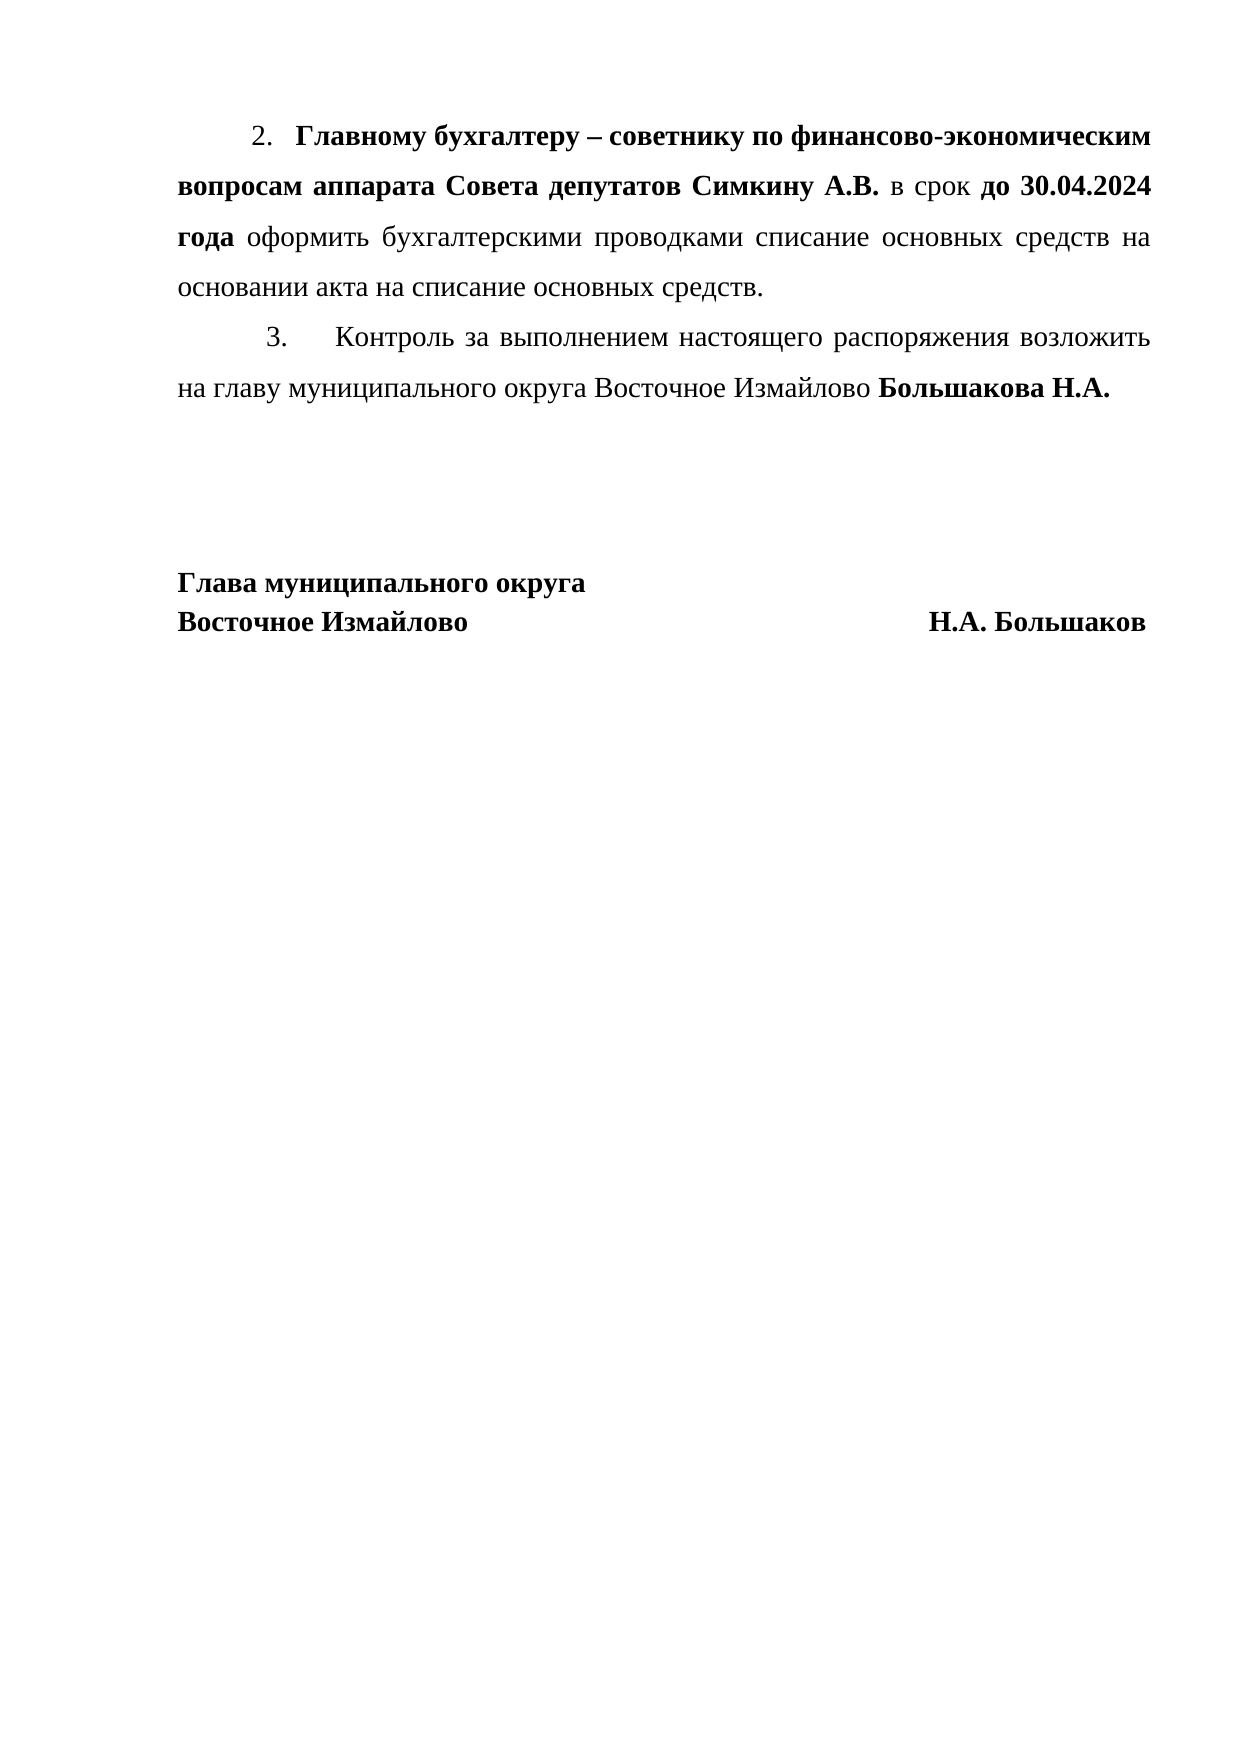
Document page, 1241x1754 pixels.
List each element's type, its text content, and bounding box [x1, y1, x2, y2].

text Глава муниципального округа [177, 565, 1152, 599]
text Восточное Измайлово Н.А. Большаков [177, 604, 1152, 637]
list Главному бухгалтеру – советнику по финансово-экономическим вопросам аппарата Совета депутатов Симкину А.В. в срок до 30.04.2024 года оформить бухгалтерскими проводками списание основных средств на основании акта на списание основных средств. [177, 118, 1152, 303]
list Контроль за выполнением настоящего распоряжения возложить на главу муниципального округа Восточное Измайлово Большакова Н.А. [177, 319, 1152, 403]
